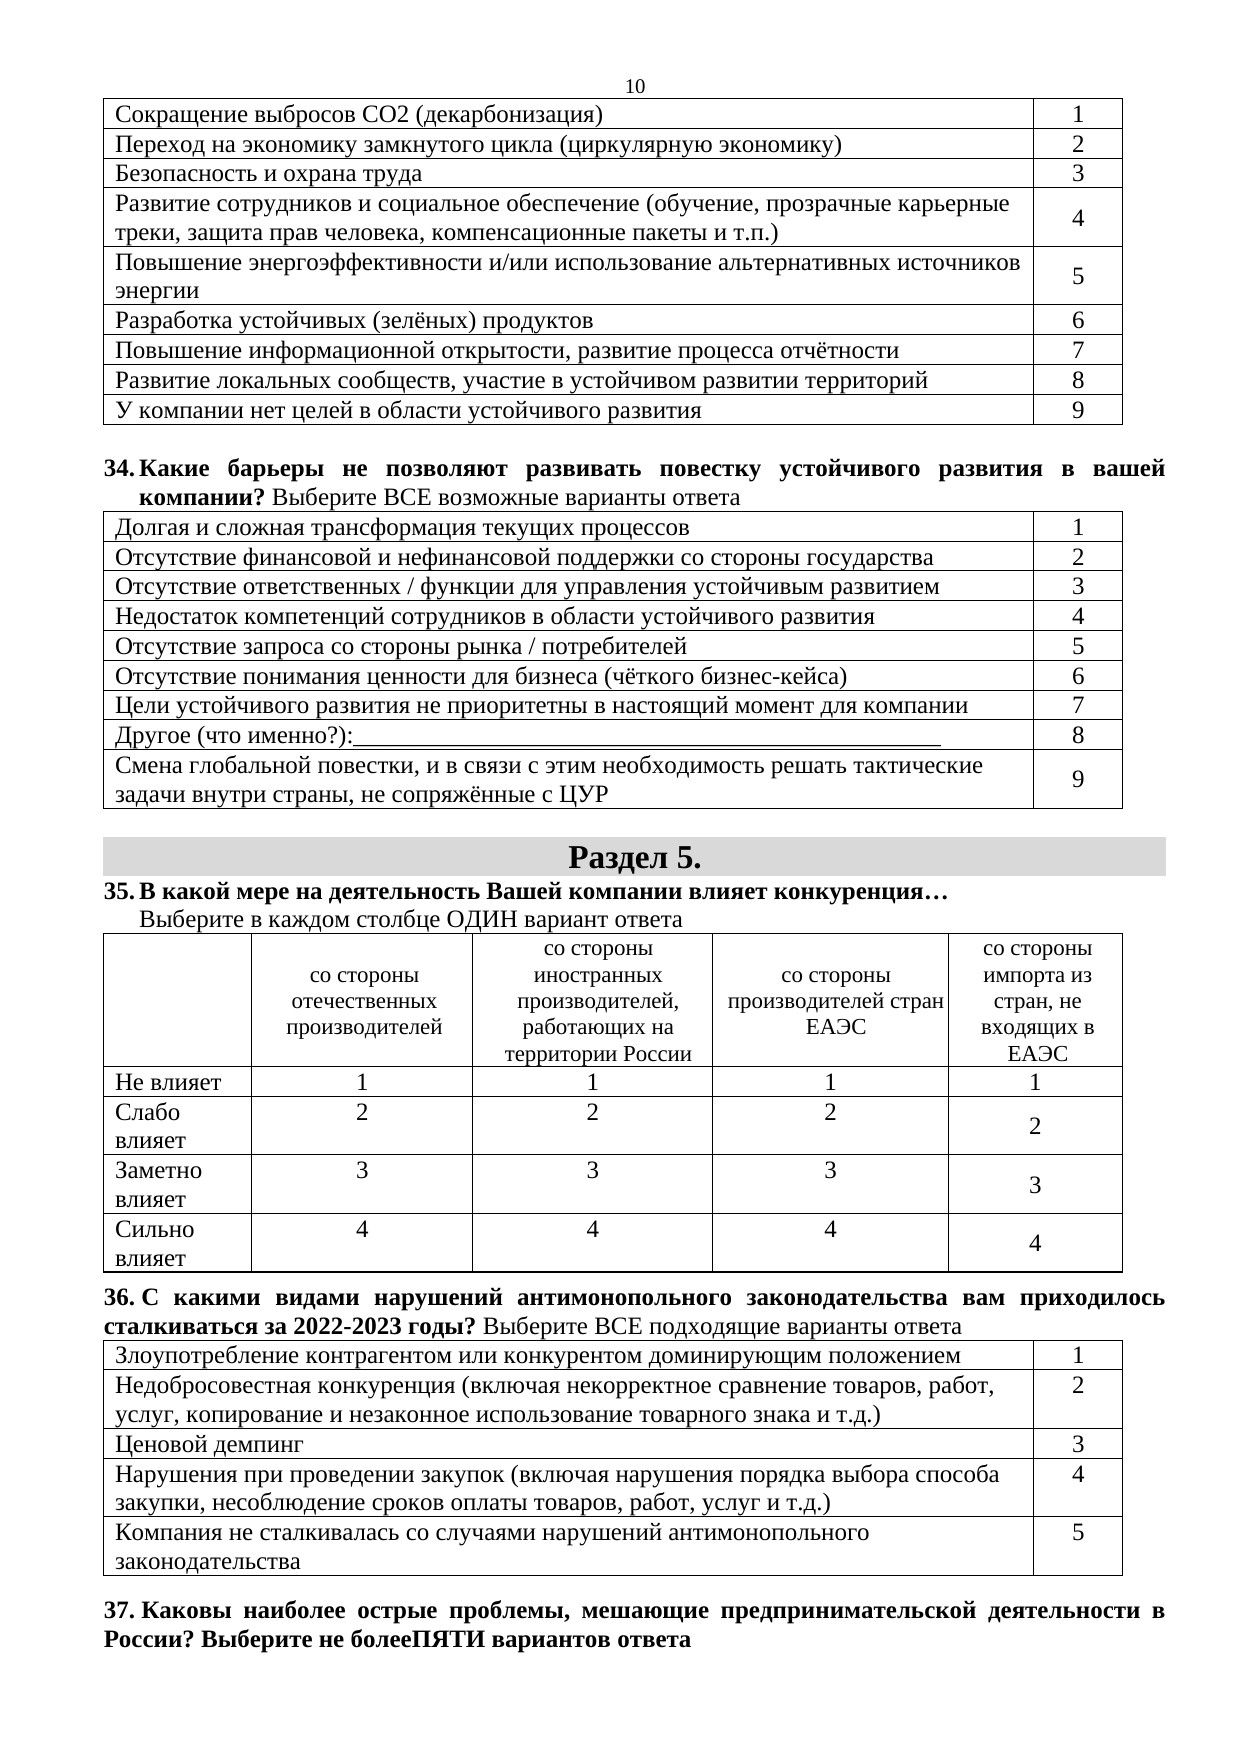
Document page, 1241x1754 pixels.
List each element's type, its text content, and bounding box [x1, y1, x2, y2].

table_cell Безопасность и охрана труда [104, 159, 1033, 187]
list В какой мере на деятельность Вашей компании влияет конкуренция… [103, 876, 1166, 904]
table_cell Отсутствие ответственных / функции для управления устойчивым развитием [104, 571, 1033, 600]
table_cell 2 [713, 1097, 948, 1154]
table_cell Заметно влияет [104, 1155, 251, 1213]
table_cell 9 [1034, 395, 1122, 423]
table_cell Сильно влияет [104, 1214, 251, 1271]
table_cell Развитие локальных сообществ, участие в устойчивом развитии территорий [104, 365, 1033, 394]
table_cell 3 [949, 1155, 1122, 1213]
table_cell 8 [1034, 365, 1122, 394]
table_header 1 [1034, 512, 1122, 541]
table_cell Смена глобальной повестки, и в связи с этим необходимость решать тактические задачи внутри страны, не сопряжённые с ЦУР [104, 750, 1033, 808]
table_header [104, 934, 251, 1066]
table_cell 7 [1034, 335, 1122, 364]
table_cell 4 [1034, 1459, 1122, 1516]
list Какие барьеры не позволяют развивать повестку устойчивого развития в вашей компании? Выберите ВСЕ возможные варианты ответа [103, 453, 1166, 511]
table_cell 4 [252, 1214, 472, 1271]
table_header 1 [1034, 1341, 1122, 1369]
subtitle Раздел 5. [103, 837, 1166, 876]
table_cell 2 [473, 1097, 712, 1154]
table_cell Отсутствие понимания ценности для бизнеса (чёткого бизнес-кейса) [104, 661, 1033, 689]
table_cell Слабо влияет [104, 1097, 251, 1154]
table_header 1 [1034, 99, 1122, 128]
table_cell Не влияет [104, 1067, 251, 1096]
table_cell Недостаток компетенций сотрудников в области устойчивого развития [104, 601, 1033, 630]
table_cell 5 [1034, 1517, 1122, 1575]
table_cell 3 [252, 1155, 472, 1213]
table_header Сокращение выбросов CO2 (декарбонизация) [104, 99, 1033, 128]
table_header со стороны производителей стран ЕАЭС [713, 934, 948, 1066]
table_cell 4 [473, 1214, 712, 1271]
table_cell 1 [473, 1067, 712, 1096]
table_cell 6 [1034, 661, 1122, 689]
table_cell 2 [1034, 1370, 1122, 1428]
table_header Злоупотребление контрагентом или конкурентом доминирующим положением [104, 1341, 1033, 1369]
table_cell У компании нет целей в области устойчивого развития [104, 395, 1033, 423]
table_cell 1 [949, 1067, 1122, 1096]
table_cell Повышение информационной открытости, развитие процесса отчётности [104, 335, 1033, 364]
table_cell 2 [1034, 129, 1122, 157]
table_header со стороны отечественных производителей [252, 934, 472, 1066]
text Выберите в каждом столбце ОДИН вариант ответа [139, 904, 1166, 933]
table_cell 3 [1034, 1429, 1122, 1458]
table_header Долгая и сложная трансформация текущих процессов [104, 512, 1033, 541]
list С какими видами нарушений антимонопольного законодательства вам приходилось сталкиваться за 2022-2023 годы? Выберите ВСЕ подходящие варианты ответа [103, 1282, 1166, 1339]
table_cell Нарушения при проведении закупок (включая нарушения порядка выбора способа закупки, несоблюдение сроков оплаты товаров, работ, услуг и т.д.) [104, 1459, 1033, 1516]
table_cell Повышение энергоэффективности и/или использование альтернативных источников энергии [104, 247, 1033, 304]
table_cell Отсутствие запроса со стороны рынка / потребителей [104, 631, 1033, 660]
table_cell 3 [1034, 159, 1122, 187]
table_cell 7 [1034, 691, 1122, 719]
table_cell 8 [1034, 720, 1122, 749]
table_cell 3 [473, 1155, 712, 1213]
table_cell 4 [1034, 601, 1122, 630]
table_cell Недобросовестная конкуренция (включая некорректное сравнение товаров, работ, услуг, копирование и незаконное использование товарного знака и т.д.) [104, 1370, 1033, 1428]
list Каковы наиболее острые проблемы, мешающие предпринимательской деятельности в России? Выберите не болееПЯТИ вариантов ответа [103, 1595, 1166, 1652]
table_header со стороны иностранных производителей, работающих на территории России [473, 934, 712, 1066]
table_cell Компания не сталкивалась со случаями нарушений антимонопольного законодательства [104, 1517, 1033, 1575]
table_cell 4 [1034, 188, 1122, 246]
table_cell 4 [949, 1214, 1122, 1271]
table_cell 2 [252, 1097, 472, 1154]
table_cell 6 [1034, 305, 1122, 334]
table_cell 5 [1034, 631, 1122, 660]
table_cell Цели устойчивого развития не приоритетны в настоящий момент для компании [104, 691, 1033, 719]
table_cell 3 [1034, 571, 1122, 600]
table_cell 2 [949, 1097, 1122, 1154]
table_cell Развитие сотрудников и социальное обеспечение (обучение, прозрачные карьерные треки, защита прав человека, компенсационные пакеты и т.п.) [104, 188, 1033, 246]
table_cell 1 [713, 1067, 948, 1096]
table_header со стороны импорта из стран, не входящих в ЕАЭС [949, 934, 1122, 1066]
table_cell Отсутствие финансовой и нефинансовой поддержки со стороны государства [104, 542, 1033, 570]
table_cell 4 [713, 1214, 948, 1271]
table_cell Разработка устойчивых (зелёных) продуктов [104, 305, 1033, 334]
table_cell 2 [1034, 542, 1122, 570]
table_cell 1 [252, 1067, 472, 1096]
table_cell 3 [713, 1155, 948, 1213]
table_cell Другое (что именно?):_______________________________________________ [104, 720, 1033, 749]
table_cell Ценовой демпинг [104, 1429, 1033, 1458]
table_cell 5 [1034, 247, 1122, 304]
table_cell 9 [1034, 750, 1122, 808]
table_cell Переход на экономику замкнутого цикла (циркулярную экономику) [104, 129, 1033, 157]
